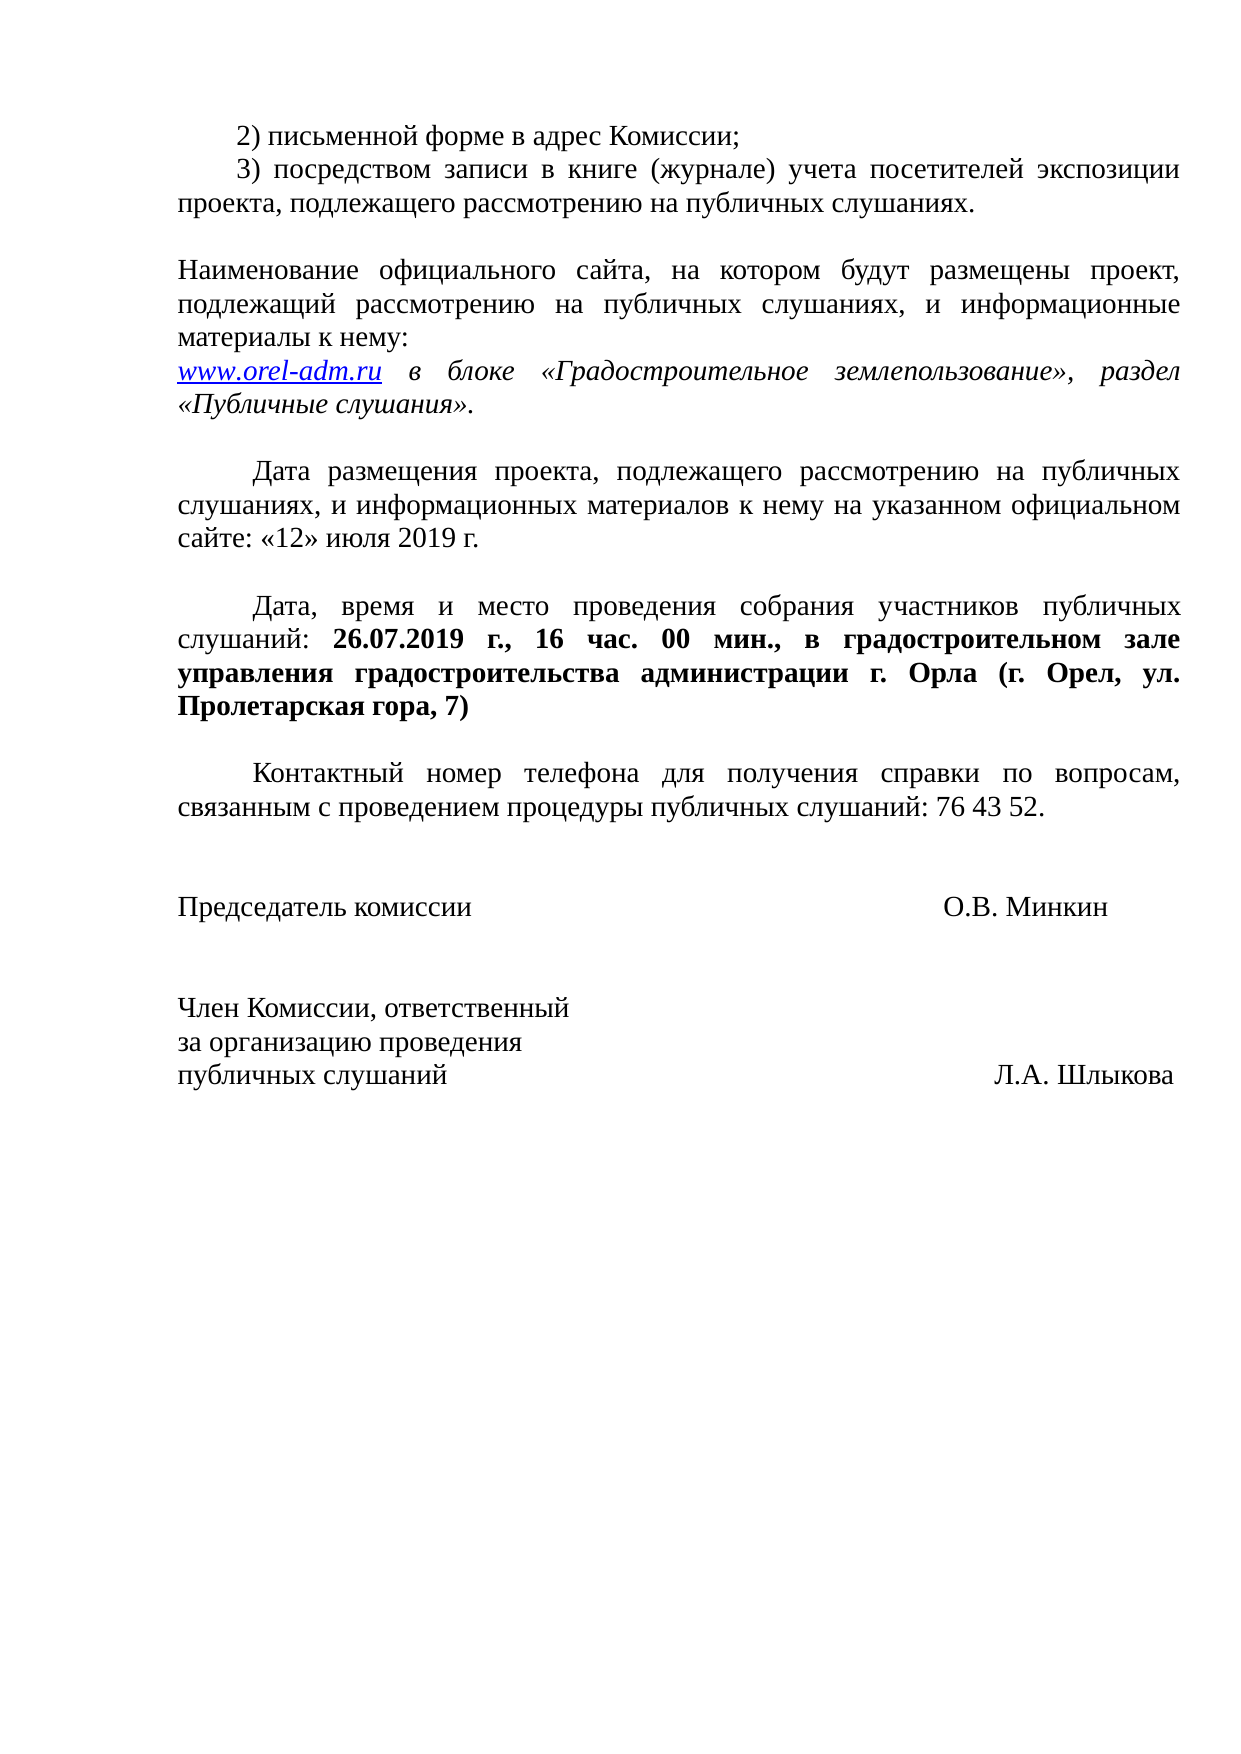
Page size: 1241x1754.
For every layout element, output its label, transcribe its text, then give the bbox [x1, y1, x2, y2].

text www.orel-adm.ru в блоке «Градостроительное землепользование», раздел «Публичные слушания». [177, 353, 1181, 420]
text Наименование официального сайта, на котором будут размещены проект, подлежащий рассмотрению на публичных слушаниях, и информационные материалы к нему: [177, 252, 1181, 353]
text Дата, время и место проведения собрания участников публичных слушаний: 26.07.2019 г., 16 час. 00 мин., в градостроительном зале управления градостроительства администрации г. Орла (г. Орел, ул. Пролетарская гора, 7) [177, 588, 1181, 722]
text Председатель комиссии О.В. Минкин [177, 889, 1181, 923]
text 2) письменной форме в адрес Комиссии; [177, 118, 1181, 152]
text Контактный номер телефона для получения справки по вопросам, связанным с проведением процедуры публичных слушаний: 76 43 52. [177, 755, 1181, 822]
text 3) посредством записи в книге (журнале) учета посетителей экспозиции проекта, подлежащего рассмотрению на публичных слушаниях. [177, 152, 1181, 219]
text Член Комиссии, ответственный [177, 990, 1181, 1024]
text публичных слушаний Л.А. Шлыкова [177, 1057, 1181, 1091]
text Дата размещения проекта, подлежащего рассмотрению на публичных слушаниях, и информационных материалов к нему на указанном официальном сайте: «12» июля 2019 г. [177, 453, 1181, 554]
text за организацию проведения [177, 1024, 1181, 1057]
